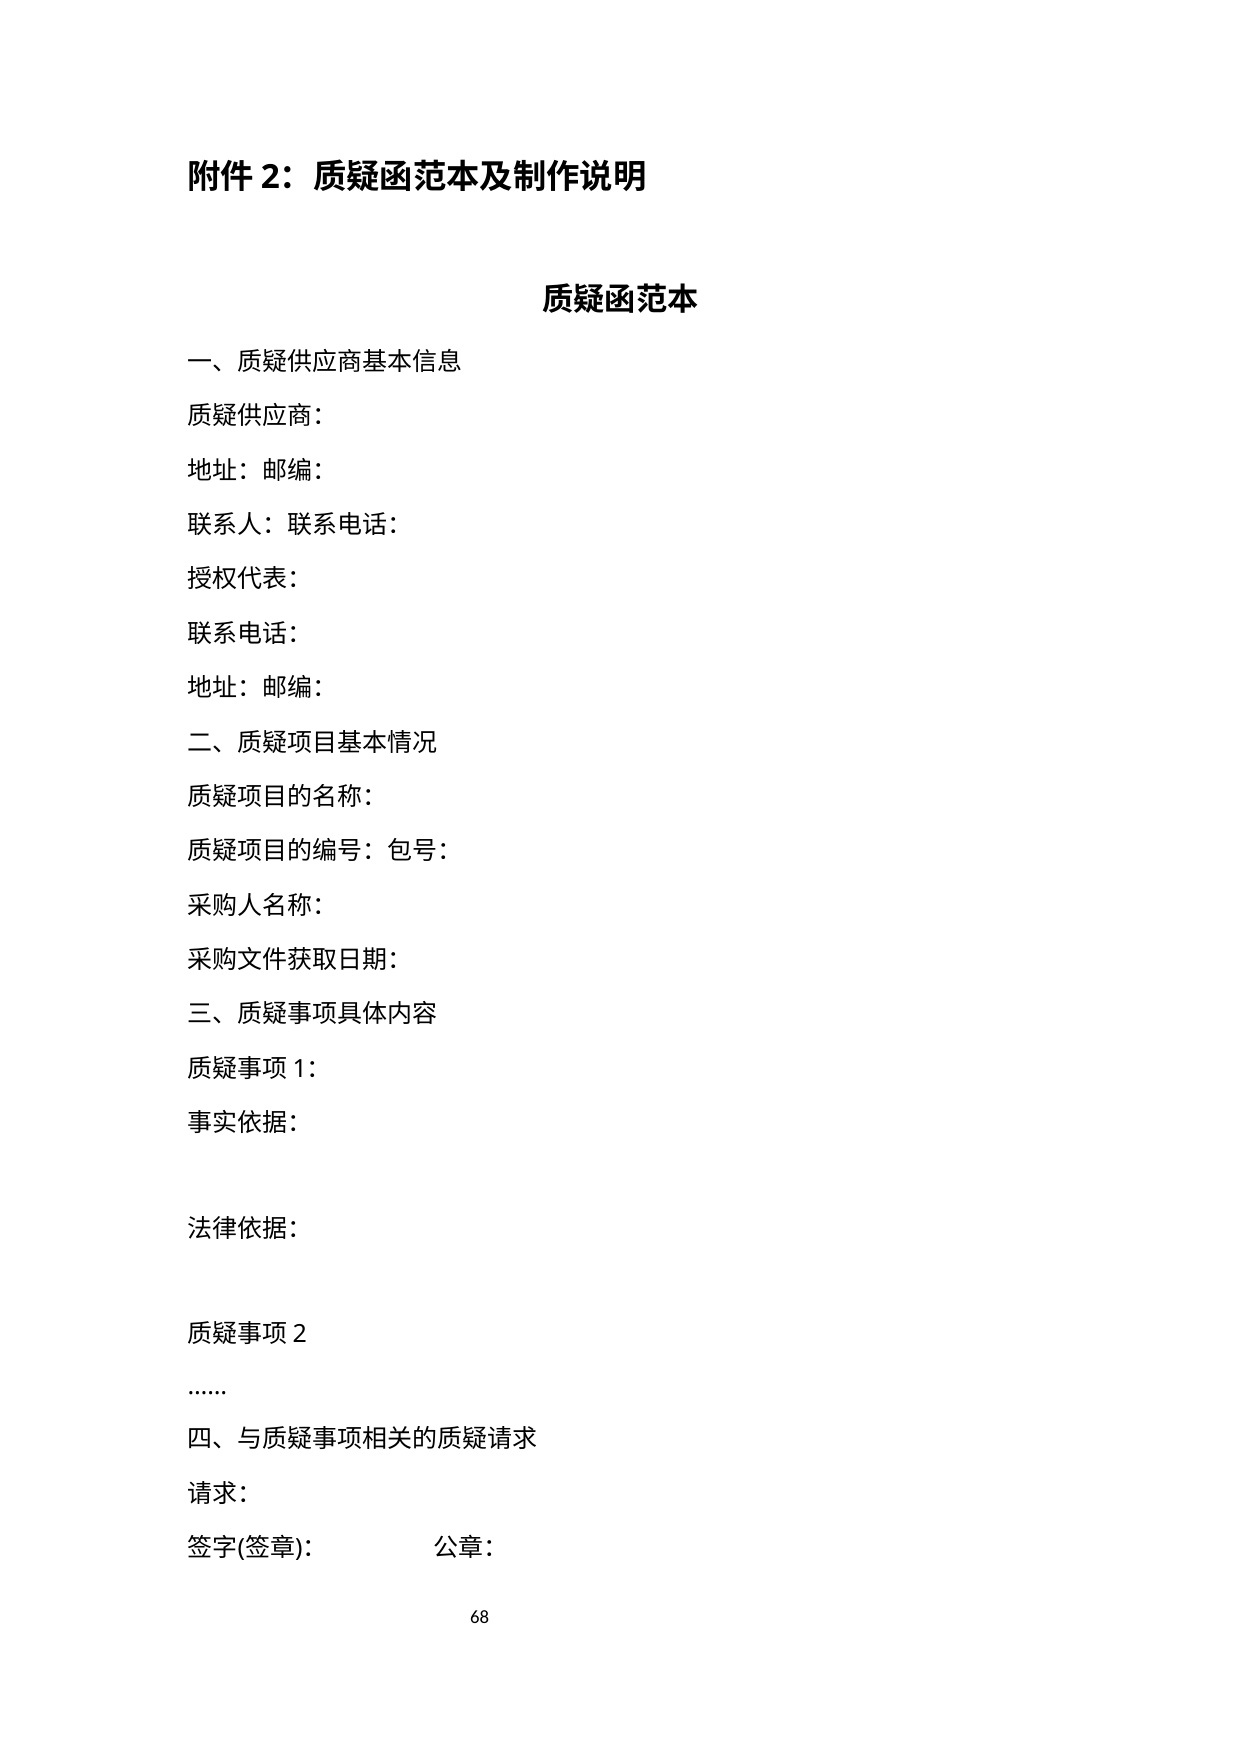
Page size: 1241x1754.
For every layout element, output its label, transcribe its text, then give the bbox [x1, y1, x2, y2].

text 质疑事项1： [187, 1048, 1053, 1084]
text 质疑事项2 [187, 1313, 1053, 1350]
text 三、质疑事项具体内容 [187, 994, 1053, 1030]
text 质疑项目的名称： [187, 776, 1053, 813]
text 事实依据： [187, 1103, 1053, 1139]
text 质疑项目的编号：包号： [187, 831, 1053, 867]
text 联系电话： [187, 613, 1053, 649]
text …… [187, 1368, 1053, 1402]
text 质疑供应商： [187, 396, 1053, 432]
text 一、质疑供应商基本信息 [187, 341, 1053, 378]
text 请求： [187, 1473, 1053, 1509]
text 联系人：联系电话： [187, 504, 1053, 541]
text 签字(签章)： 公章： [187, 1528, 1053, 1564]
text 授权代表： [187, 559, 1053, 595]
text 四、与质疑事项相关的质疑请求 [187, 1419, 1053, 1455]
text 质疑函范本 [187, 274, 1053, 319]
text 二、质疑项目基本情况 [187, 722, 1053, 758]
text 法律依据： [187, 1208, 1053, 1244]
text 地址：邮编： [187, 668, 1053, 704]
text 采购人名称： [187, 885, 1053, 921]
text 日 期：附件2：质疑函范本及制作说明 [187, 150, 1053, 198]
text 地址：邮编： [187, 450, 1053, 486]
text 采购文件获取日期： [187, 939, 1053, 976]
